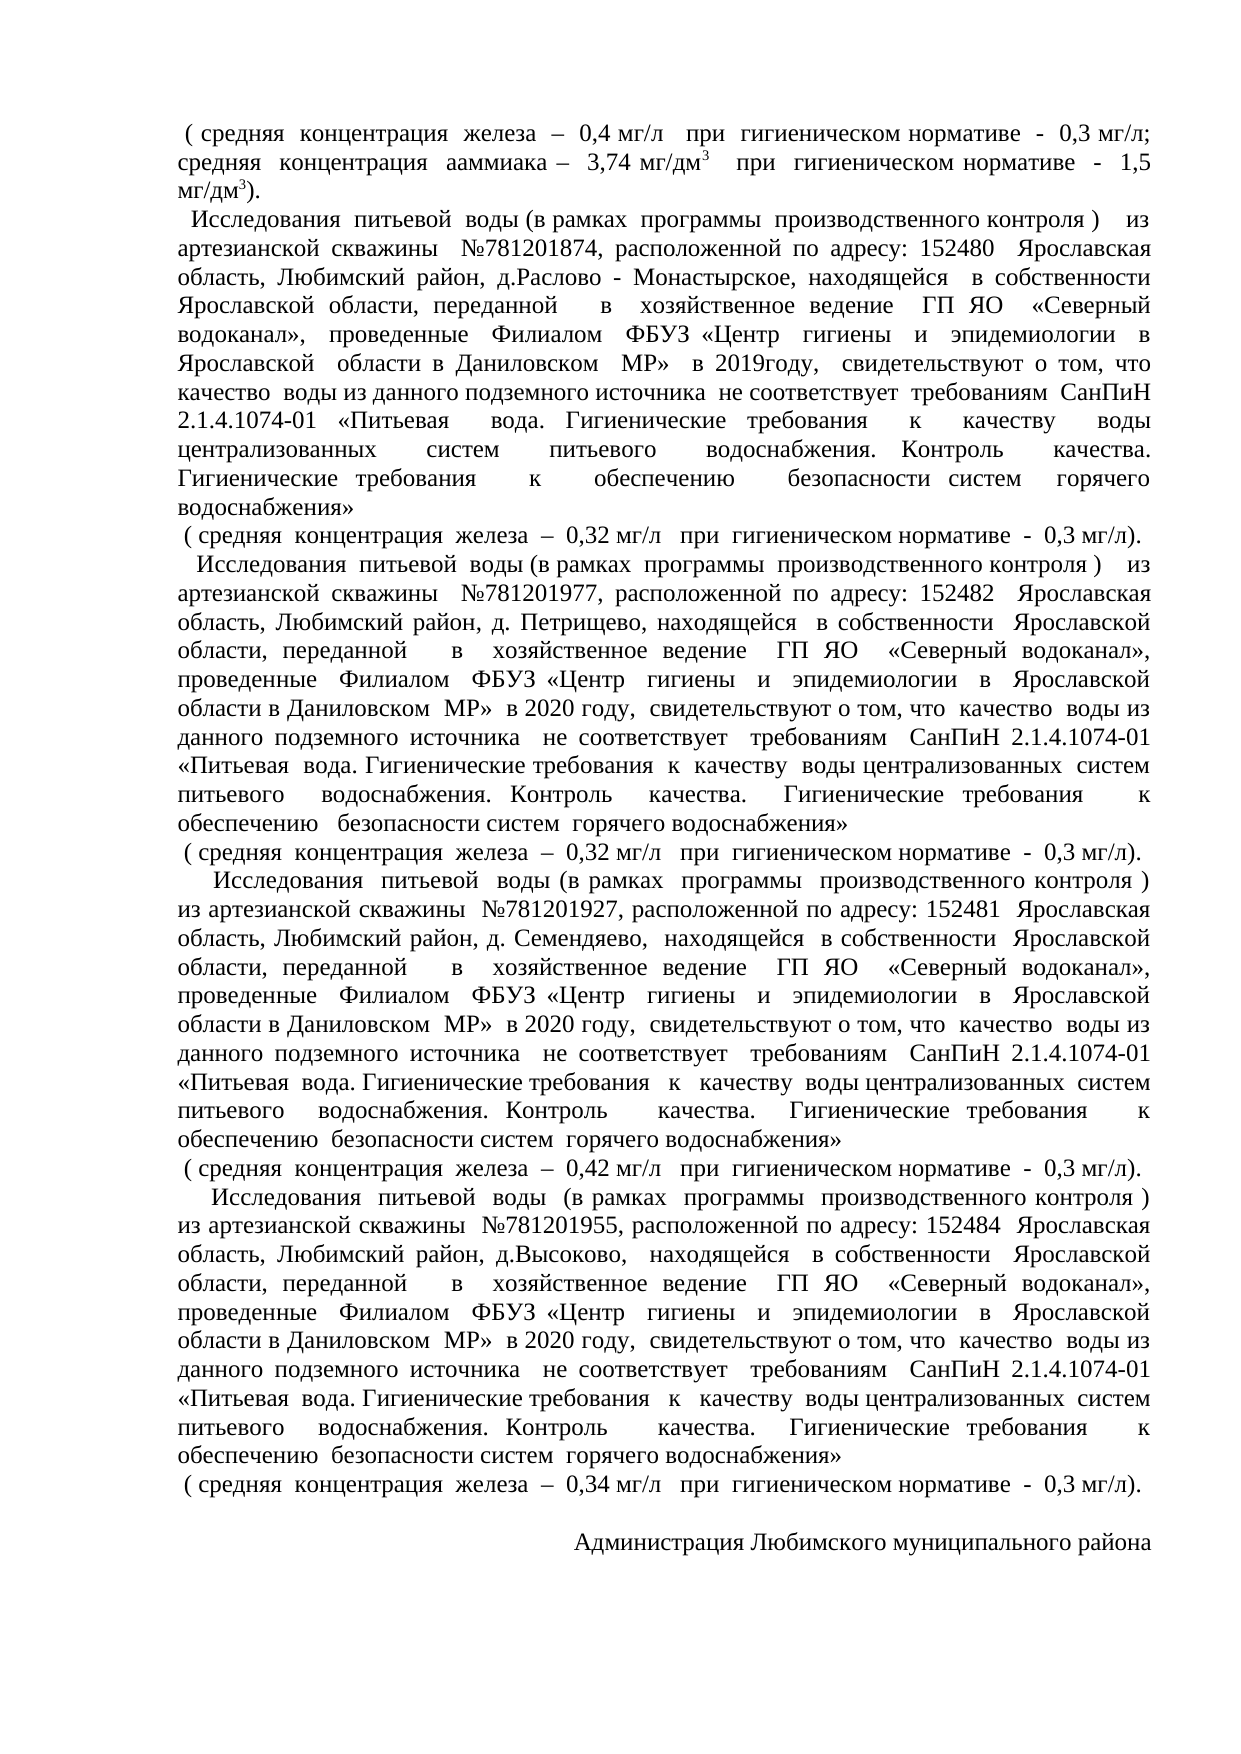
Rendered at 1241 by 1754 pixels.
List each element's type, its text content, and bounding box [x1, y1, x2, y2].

text ( средняя концентрация железа – 0,32 мг/л при гигиеническом нормативе - 0,3 мг/л). [177, 837, 1152, 866]
text Исследования питьевой воды (в рамках программы производственного контроля ) из артезианской скважины №781201955, расположенной по адресу: 152484 Ярославская область, Любимский район, д.Высоково, находящейся в собственности Ярославской области, переданной в хозяйственное ведение ГП ЯО «Северный водоканал», проведенные Филиалом ФБУЗ «Центр гигиены и эпидемиологии в Ярославской области в Даниловском МР» в 2020 году, свидетельствуют о том, что качество воды из данного подземного источника не соответствует требованиям СанПиН 2.1.4.1074-01 «Питьевая вода. Гигиенические требования к качеству воды централизованных систем питьевого водоснабжения. Контроль качества. Гигиенические требования к обеспечению безопасности систем горячего водоснабжения» [177, 1182, 1152, 1469]
text ( средняя концентрация железа – 0,32 мг/л при гигиеническом нормативе - 0,3 мг/л). [177, 521, 1152, 549]
text ( средняя концентрация железа – 0,4 мг/л при гигиеническом нормативе - 0,3 мг/л; средняя концентрация ааммиака – 3,74 мг/дм3 при гигиеническом нормативе - 1,5 мг/дм3). [177, 118, 1152, 204]
text ( средняя концентрация железа – 0,34 мг/л при гигиеническом нормативе - 0,3 мг/л). [177, 1469, 1152, 1498]
text ( средняя концентрация железа – 0,42 мг/л при гигиеническом нормативе - 0,3 мг/л). [177, 1153, 1152, 1182]
text Администрация Любимского муниципального района [177, 1527, 1152, 1556]
text Исследования питьевой воды (в рамках программы производственного контроля ) из артезианской скважины №781201977, расположенной по адресу: 152482 Ярославская область, Любимский район, д. Петрищево, находящейся в собственности Ярославской области, переданной в хозяйственное ведение ГП ЯО «Северный водоканал», проведенные Филиалом ФБУЗ «Центр гигиены и эпидемиологии в Ярославской области в Даниловском МР» в 2020 году, свидетельствуют о том, что качество воды из данного подземного источника не соответствует требованиям СанПиН 2.1.4.1074-01 «Питьевая вода. Гигиенические требования к качеству воды централизованных систем питьевого водоснабжения. Контроль качества. Гигиенические требования к обеспечению безопасности систем горячего водоснабжения» [177, 549, 1152, 837]
text Исследования питьевой воды (в рамках программы производственного контроля ) из артезианской скважины №781201927, расположенной по адресу: 152481 Ярославская область, Любимский район, д. Семендяево, находящейся в собственности Ярославской области, переданной в хозяйственное ведение ГП ЯО «Северный водоканал», проведенные Филиалом ФБУЗ «Центр гигиены и эпидемиологии в Ярославской области в Даниловском МР» в 2020 году, свидетельствуют о том, что качество воды из данного подземного источника не соответствует требованиям СанПиН 2.1.4.1074-01 «Питьевая вода. Гигиенические требования к качеству воды централизованных систем питьевого водоснабжения. Контроль качества. Гигиенические требования к обеспечению безопасности систем горячего водоснабжения» [177, 866, 1152, 1153]
text Исследования питьевой воды (в рамках программы производственного контроля ) из артезианской скважины №781201874, расположенной по адресу: 152480 Ярославская область, Любимский район, д.Раслово - Монастырское, находящейся в собственности Ярославской области, переданной в хозяйственное ведение ГП ЯО «Северный водоканал», проведенные Филиалом ФБУЗ «Центр гигиены и эпидемиологии в Ярославской области в Даниловском МР» в 2019году, свидетельствуют о том, что качество воды из данного подземного источника не соответствует требованиям СанПиН 2.1.4.1074-01 «Питьевая вода. Гигиенические требования к качеству воды централизованных систем питьевого водоснабжения. Контроль качества. Гигиенические требования к обеспечению безопасности систем горячего водоснабжения» [177, 204, 1152, 521]
